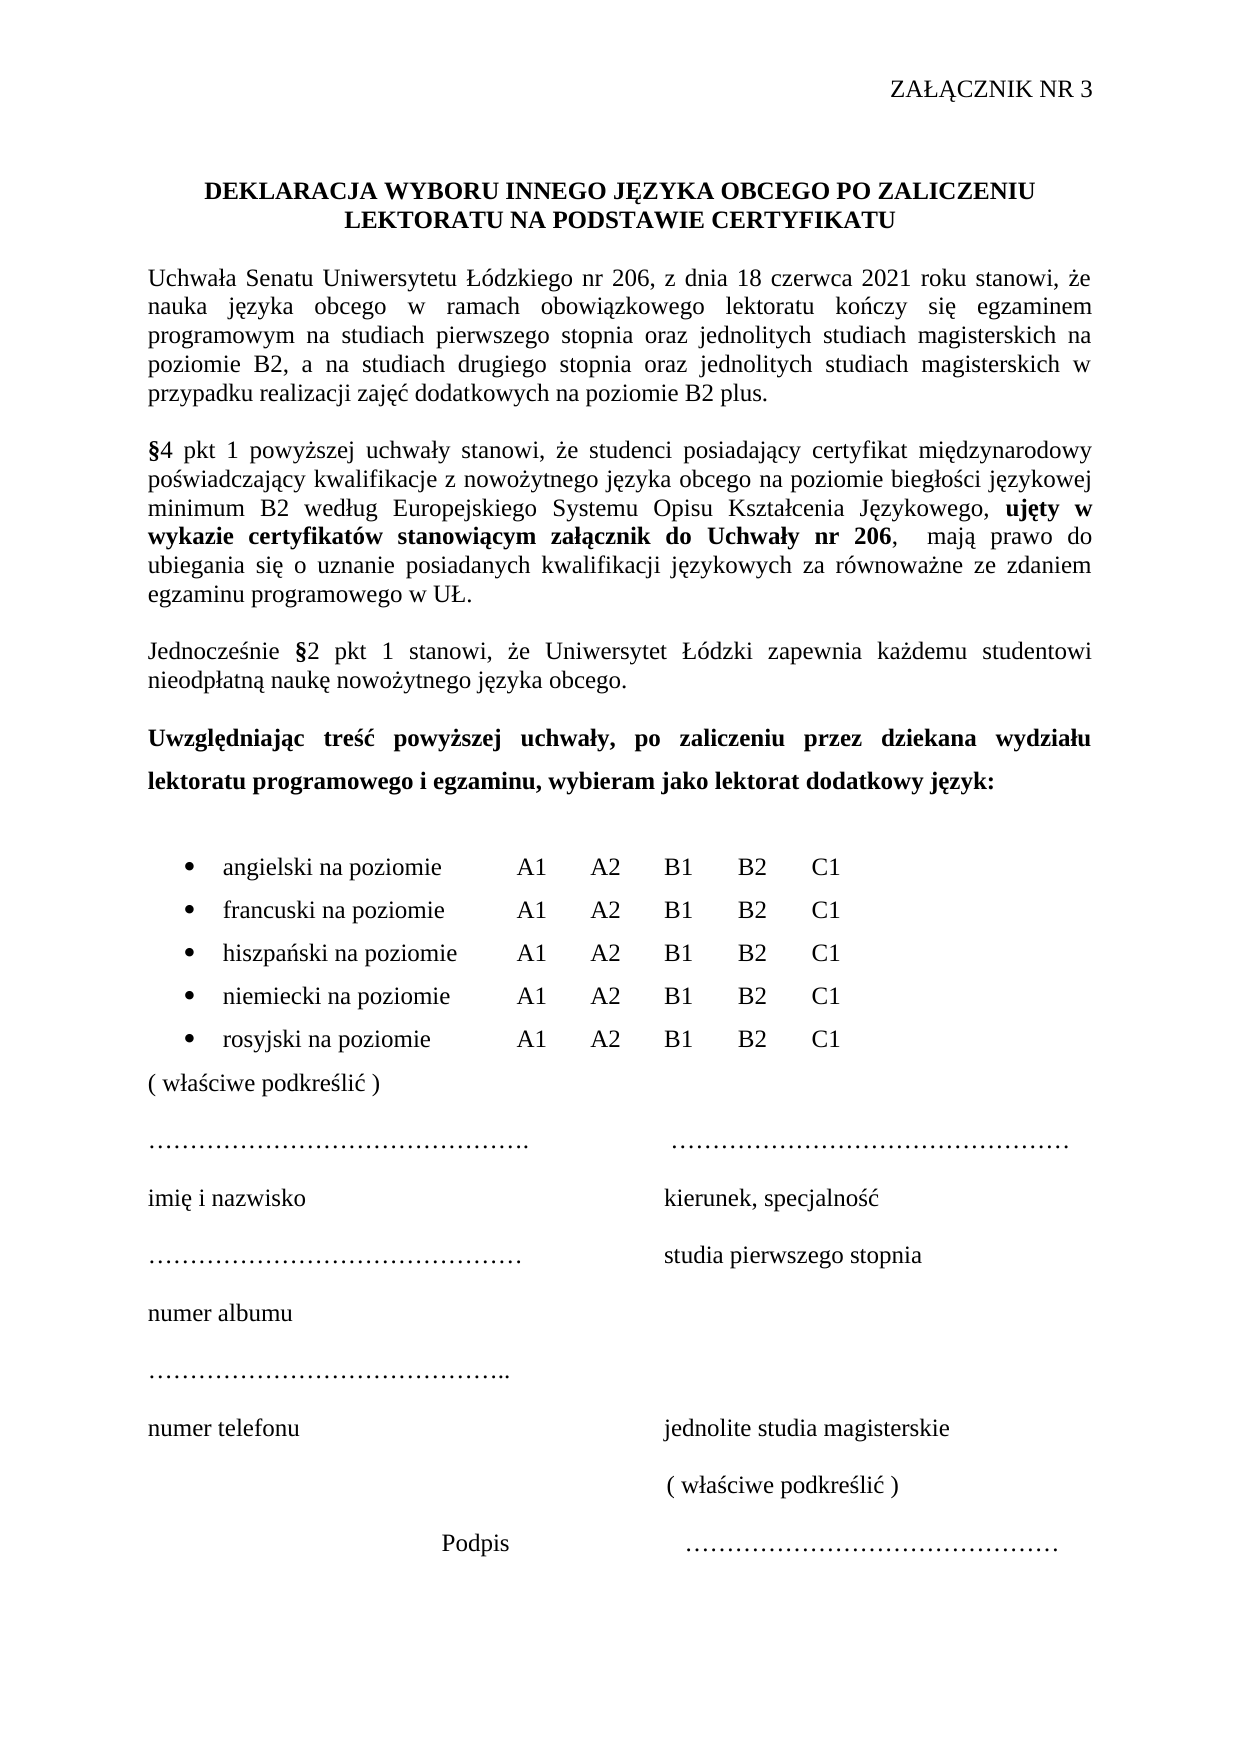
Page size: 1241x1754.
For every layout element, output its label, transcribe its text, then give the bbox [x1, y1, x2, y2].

text §4 pkt 1 powyższej uchwały stanowi, że studenci posiadający certyfikat międzynarodowy poświadczający kwalifikacje z nowożytnego języka obcego na poziomie biegłości językowej minimum B2 według Europejskiego Systemu Opisu Kształcenia Językowego, ujęty w wykazie certyfikatów stanowiącym załącznik do Uchwały nr 206, mają prawo do ubiegania się o uznanie posiadanych kwalifikacji językowych za równoważne ze zdaniem egzaminu programowego w UŁ. [148, 435, 1093, 608]
list niemiecki na poziomie A1 A2 B1 B2 C1 [185, 981, 1093, 1010]
list hiszpański na poziomie A1 A2 B1 B2 C1 [185, 938, 1093, 967]
list angielski na poziomie A1 A2 B1 B2 C1 [185, 852, 1093, 881]
text ………………………………………. ………………………………………… [148, 1125, 1093, 1154]
list francuski na poziomie A1 A2 B1 B2 C1 [185, 895, 1093, 924]
text Podpis ……………………………………… [148, 1528, 1093, 1556]
text Uchwała Senatu Uniwersytetu Łódzkiego nr 206, z dnia 18 czerwca 2021 roku stanowi, że nauka języka obcego w ramach obowiązkowego lektoratu kończy się egzaminem programowym na studiach pierwszego stopnia oraz jednolitych studiach magisterskich na poziomie B2, a na studiach drugiego stopnia oraz jednolitych studiach magisterskich w przypadku realizacji zajęć dodatkowych na poziomie B2 plus. [148, 263, 1093, 406]
list rosyjski na poziomie A1 A2 B1 B2 C1 [185, 1024, 1093, 1053]
text imię i nazwisko kierunek, specjalność [148, 1183, 1093, 1211]
text ( właściwe podkreślić ) [148, 1470, 1093, 1499]
text ……………………………………… studia pierwszego stopnia [148, 1240, 1093, 1269]
text Uwzględniając treść powyższej uchwały, po zaliczeniu przez dziekana wydziału lektoratu programowego i egzaminu, wybieram jako lektorat dodatkowy język: [148, 723, 1093, 794]
text numer albumu …………………………………….. numer telefonu jednolite studia magisterskie [148, 1298, 1093, 1441]
text DEKLARACJA WYBORU INNEGO JĘZYKA OBCEGO PO ZALICZENIU LEKTORATU NA PODSTAWIE CERTYFIKATU [148, 176, 1093, 234]
text Jednocześnie §2 pkt 1 stanowi, że Uniwersytet Łódzki zapewnia każdemu studentowi nieodpłatną naukę nowożytnego języka obcego. [148, 636, 1093, 694]
text ( właściwe podkreślić ) [148, 1068, 1093, 1096]
